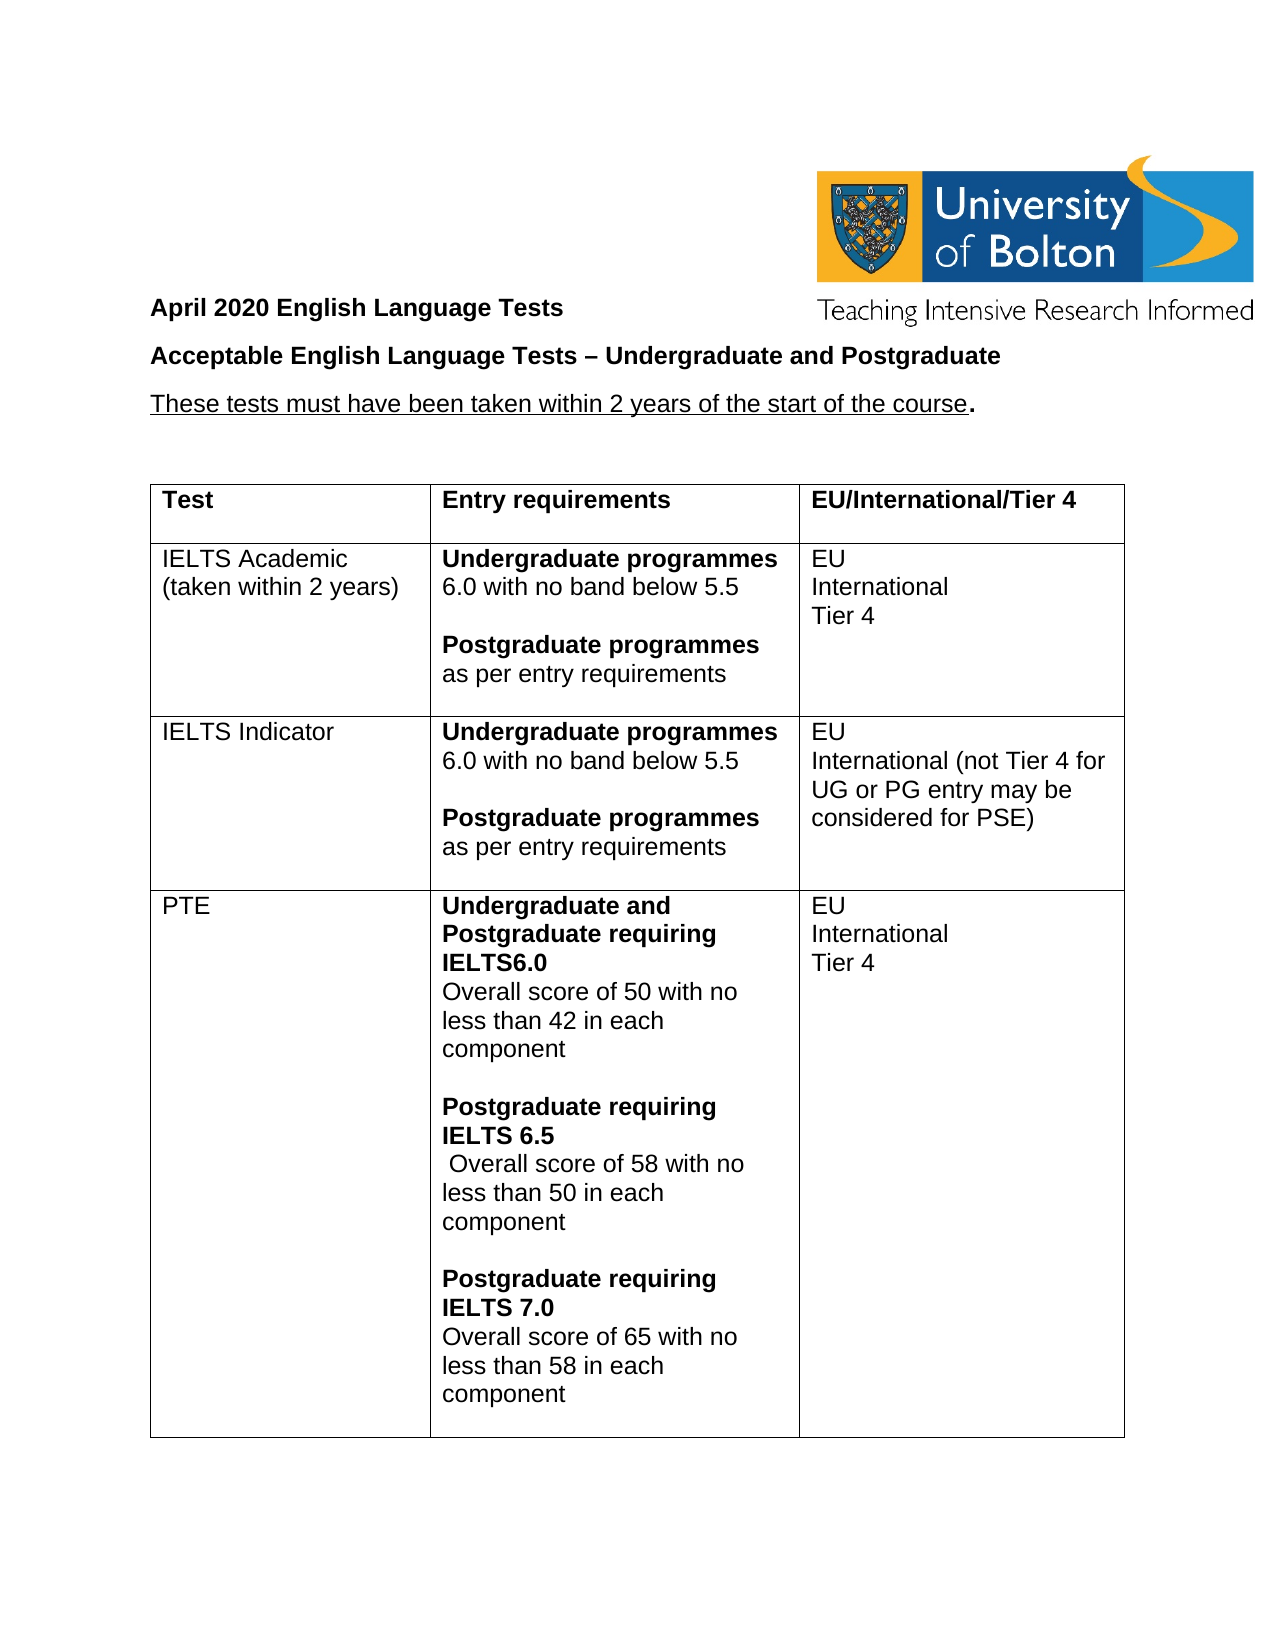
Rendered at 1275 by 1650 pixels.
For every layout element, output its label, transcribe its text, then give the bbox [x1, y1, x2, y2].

table_cell Undergraduate programmes 6.0 with no band below 5.5 Postgraduate programmes as per entry requirements [431, 717, 799, 889]
table_cell EU International Tier 4 [800, 891, 1124, 1437]
text Acceptable English Language Tests – Undergraduate and Postgraduate [150, 341, 1125, 369]
table_cell EU International (not Tier 4 for UG or PG entry may be considered for PSE) [800, 717, 1124, 889]
table_header EU/International/Tier 4 [800, 485, 1124, 542]
table_cell IELTS Academic (taken within 2 years) [151, 544, 430, 716]
table_header Test [151, 485, 430, 542]
table_cell PTE [151, 891, 430, 1437]
picture [806, 150, 1263, 332]
text April 2020 English Language Tests [150, 293, 806, 322]
text These tests must have been taken within 2 years of the start of the course. [150, 388, 1125, 417]
table_cell EU International Tier 4 [800, 544, 1124, 716]
table_cell IELTS Indicator [151, 717, 430, 889]
table_cell Undergraduate and Postgraduate requiring IELTS6.0 Overall score of 50 with no less than 42 in each component Postgraduate requiring IELTS 6.5 Overall score of 58 with no less than 50 in each component Postgraduate requiring IELTS 7.0 Overall score of 65 with no less than 58 in each component [431, 891, 799, 1437]
table_header Entry requirements [431, 485, 799, 542]
table_cell Undergraduate programmes 6.0 with no band below 5.5 Postgraduate programmes as per entry requirements [431, 544, 799, 716]
